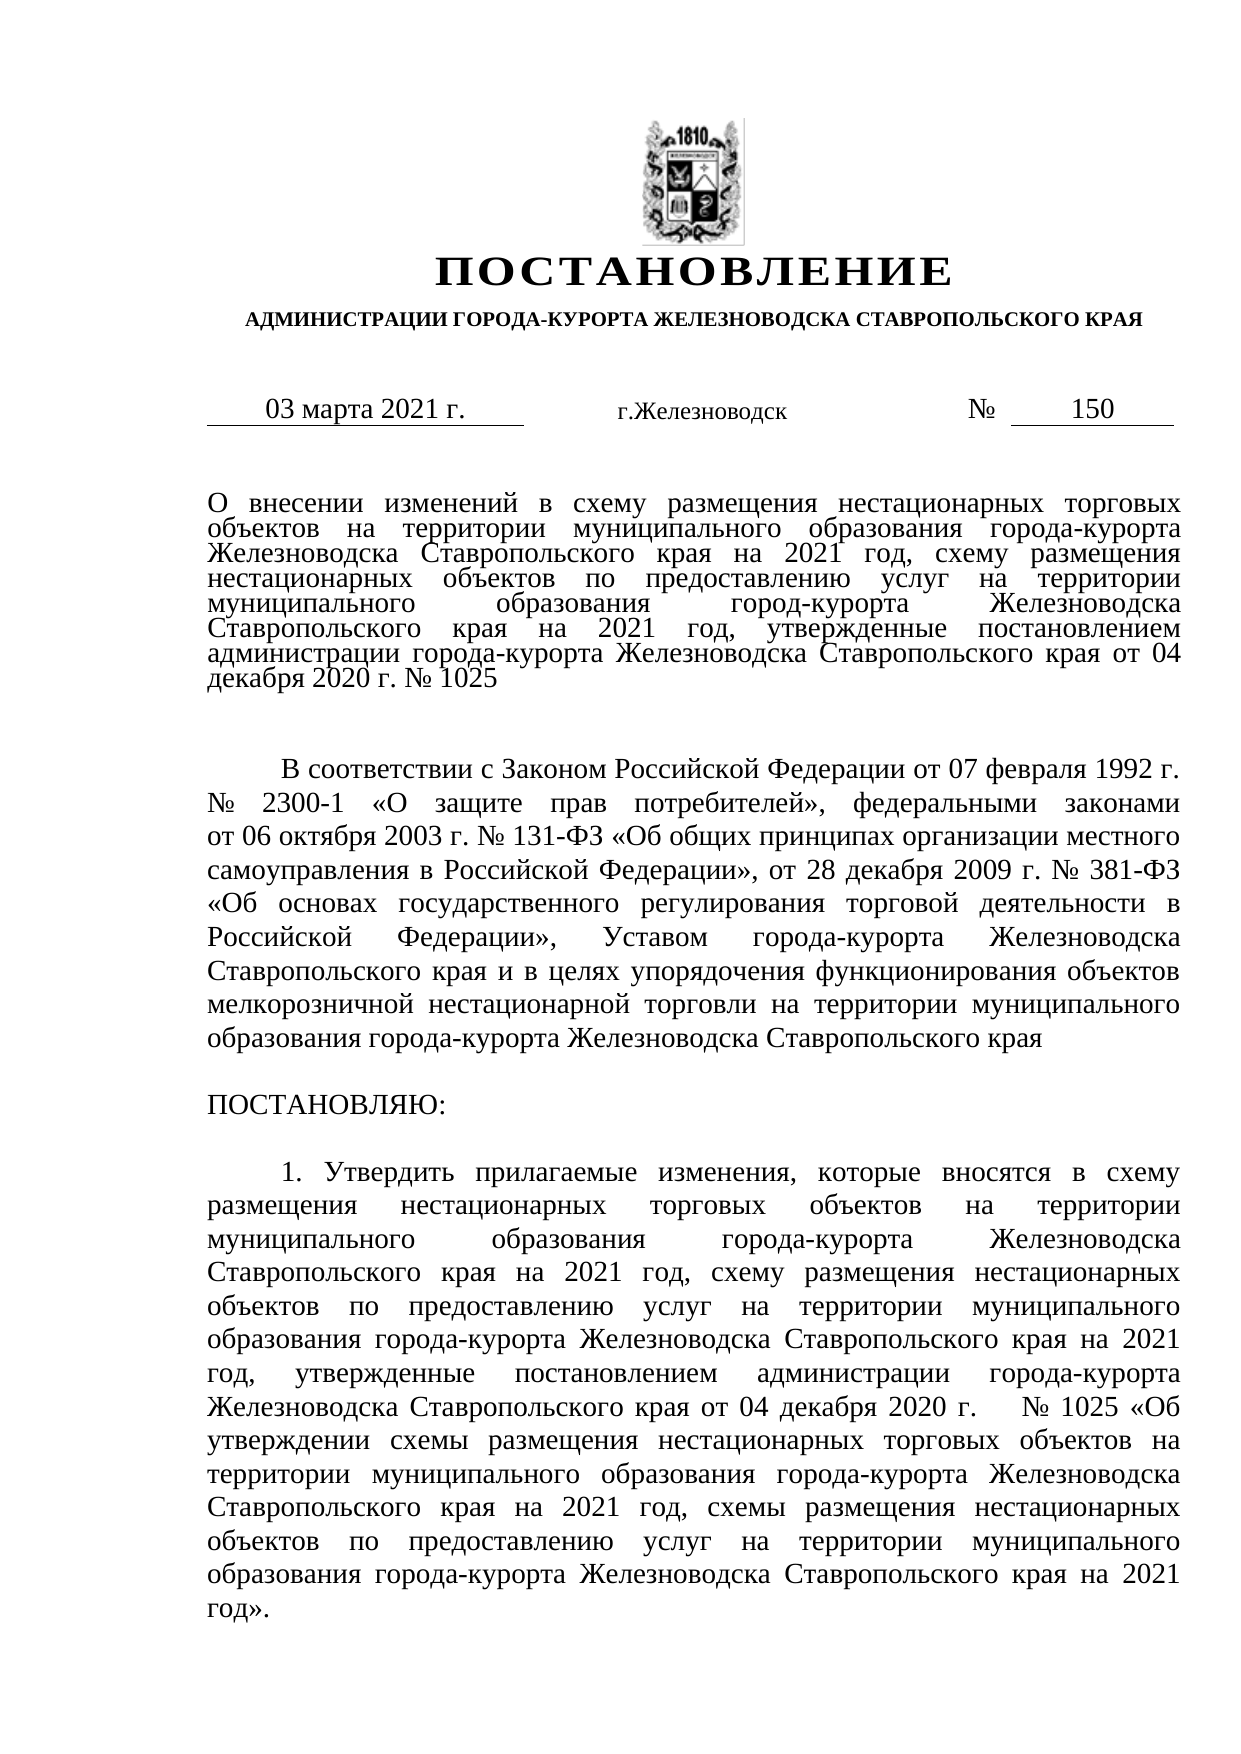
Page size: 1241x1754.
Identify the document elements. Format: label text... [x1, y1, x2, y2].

picture [642, 118, 746, 247]
table_header № [952, 391, 1011, 425]
text 1. Утвердить прилагаемые изменения, которые вносятся в схему размещения нестационарных торговых объектов на территории муниципального образования города-курорта Железноводска Ставропольского края на 2021 год, схему размещения нестационарных объектов по предоставлению услуг на территории муниципального образования города-курорта Железноводска Ставропольского края на 2021 год, утвержденные постановлением администрации города-курорта Железноводска Ставропольского края от 04 декабря 2020 г. № 1025 «Об утверждении схемы размещения нестационарных торговых объектов на территории муниципального образования города-курорта Железноводска Ставропольского края на 2021 год, схемы размещения нестационарных объектов по предоставлению услуг на территории муниципального образования города-курорта Железноводска Ставропольского края на 2021 год». [207, 1154, 1181, 1623]
table_header 150 [1011, 391, 1174, 425]
text Постановляю: [207, 1087, 1181, 1120]
subtitle ПОСТАНОВЛЕНИЕ [207, 246, 1181, 294]
text администрации города-КУРОРТА железноводска ставропольского края [207, 307, 1181, 331]
table_header г.Железноводск [524, 391, 952, 425]
table_header 03 марта 2021 г. [207, 391, 524, 425]
table_header О внесении изменений в схему размещения нестационарных торговых объектов на территории муниципального образования города-курорта Железноводска Ставропольского края на 2021 год, схему размещения нестационарных объектов по предоставлению услуг на территории муниципального образования город-курорта Железноводска Ставропольского края на 2021 год, утвержденные постановлением администрации города-курорта Железноводска Ставропольского края от 04 декабря 2020 г. № 1025 [207, 493, 1193, 718]
text В соответствии с Законом Российской Федерации от 07 февраля 1992 г. № 2300-1 «О защите прав потребителей», федеральными законами от 06 октября 2003 г. № 131-ФЗ «Об общих принципах организации местного самоуправления в Российской Федерации», от 28 декабря 2009 г. № 381-ФЗ «Об основах государственного регулирования торговой деятельности в Российской Федерации», Уставом города-курорта Железноводска Ставропольского края и в целях упорядочения функционирования объектов мелкорозничной нестационарной торговли на территории муниципального образования города-курорта Железноводска Ставропольского края [207, 751, 1181, 1053]
